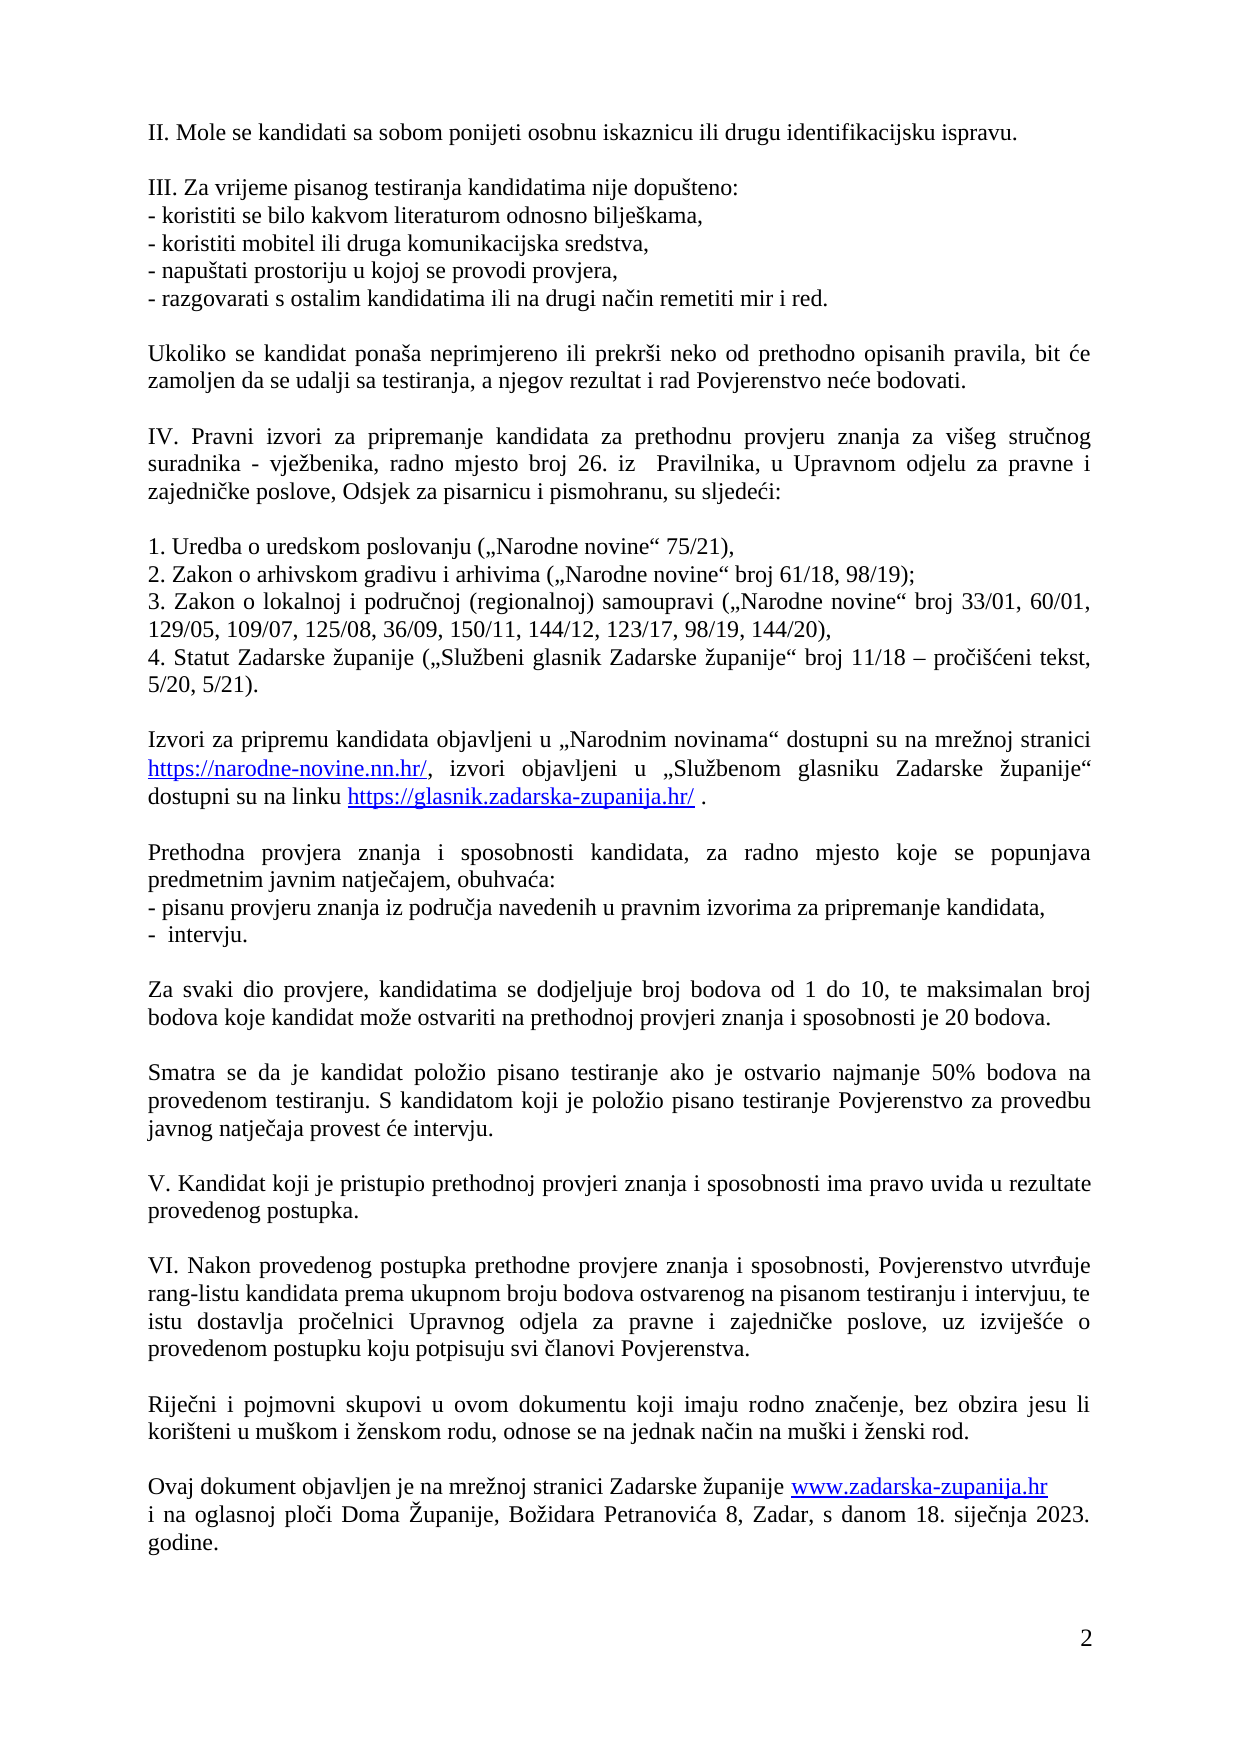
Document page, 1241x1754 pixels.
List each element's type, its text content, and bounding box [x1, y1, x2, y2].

text - napuštati prostoriju u kojoj se provodi provjera, [148, 256, 1093, 284]
text i na oglasnoj ploči Doma Županije, Božidara Petranovića 8, Zadar, s danom 18. siječnja 2023. godine. [148, 1500, 1093, 1555]
text - pisanu provjeru znanja iz područja navedenih u pravnim izvorima za pripremanje kandidata, [148, 893, 1093, 920]
text V. Kandidat koji je pristupio prethodnoj provjeri znanja i sposobnosti ima pravo uvida u rezultate provedenog postupka. [148, 1169, 1093, 1224]
text Ukoliko se kandidat ponaša neprimjereno ili prekrši neko od prethodno opisanih pravila, bit će zamoljen da se udalji sa testiranja, a njegov rezultat i rad Povjerenstvo neće bodovati. [148, 339, 1093, 394]
text IV. Pravni izvori za pripremanje kandidata za prethodnu provjeru znanja za višeg stručnog suradnika - vježbenika, radno mjesto broj 26. iz Pravilnika, u Upravnom odjelu za pravne i zajedničke poslove, Odsjek za pisarnicu i pismohranu, su sljedeći: [148, 422, 1093, 504]
text 3. Zakon o lokalnoj i područnoj (regionalnoj) samoupravi („Narodne novine“ broj 33/01, 60/01, 129/05, 109/07, 125/08, 36/09, 150/11, 144/12, 123/17, 98/19, 144/20), [148, 587, 1093, 643]
text Riječni i pojmovni skupovi u ovom dokumentu koji imaju rodno značenje, bez obzira jesu li korišteni u muškom i ženskom rodu, odnose se na jednak način na muški i ženski rod. [148, 1389, 1093, 1445]
text - koristiti se bilo kakvom literaturom odnosno bilješkama, [148, 201, 1093, 228]
text Prethodna provjera znanja i sposobnosti kandidata, za radno mjesto koje se popunjava predmetnim javnim natječajem, obuhvaća: [148, 837, 1093, 893]
text III. Za vrijeme pisanog testiranja kandidatima nije dopušteno: [148, 173, 1093, 201]
text Za svaki dio provjere, kandidatima se dodjeljuje broj bodova od 1 do 10, te maksimalan broj bodova koje kandidat može ostvariti na prethodnoj provjeri znanja i sposobnosti je 20 bodova. [148, 976, 1093, 1031]
text 2. Zakon o arhivskom gradivu i arhivima („Narodne novine“ broj 61/18, 98/19); [148, 560, 1093, 587]
text II. Mole se kandidati sa sobom ponijeti osobnu iskaznicu ili drugu identifikacijsku ispravu. [148, 118, 1093, 146]
text Smatra se da je kandidat položio pisano testiranje ako je ostvario najmanje 50% bodova na provedenom testiranju. S kandidatom koji je položio pisano testiranje Povjerenstvo za provedbu javnog natječaja provest će intervju. [148, 1058, 1093, 1141]
text 4. Statut Zadarske županije („Službeni glasnik Zadarske županije“ broj 11/18 – pročišćeni tekst, 5/20, 5/21). [148, 643, 1093, 698]
text - razgovarati s ostalim kandidatima ili na drugi način remetiti mir i red. [148, 284, 1093, 311]
text VI. Nakon provedenog postupka prethodne provjere znanja i sposobnosti, Povjerenstvo utvrđuje rang-listu kandidata prema ukupnom broju bodova ostvarenog na pisanom testiranju i intervjuu, te istu dostavlja pročelnici Upravnog odjela za pravne i zajedničke poslove, uz izviješće o provedenom postupku koju potpisuju svi članovi Povjerenstva. [148, 1252, 1093, 1362]
text 1. Uredba o uredskom poslovanju („Narodne novine“ 75/21), [148, 532, 1093, 560]
text - koristiti mobitel ili druga komunikacijska sredstva, [148, 228, 1093, 256]
text Ovaj dokument objavljen je na mrežnoj stranici Zadarske županije www.zadarska-zupanija.hr [148, 1472, 1093, 1500]
text Izvori za pripremu kandidata objavljeni u „Narodnim novinama“ dostupni su na mrežnoj stranici https://narodne-novine.nn.hr/, izvori objavljeni u „Službenom glasniku Zadarske županije“ dostupni su na linku https://glasnik.zadarska-zupanija.hr/ . [148, 725, 1093, 810]
text - intervju. [148, 920, 1093, 948]
